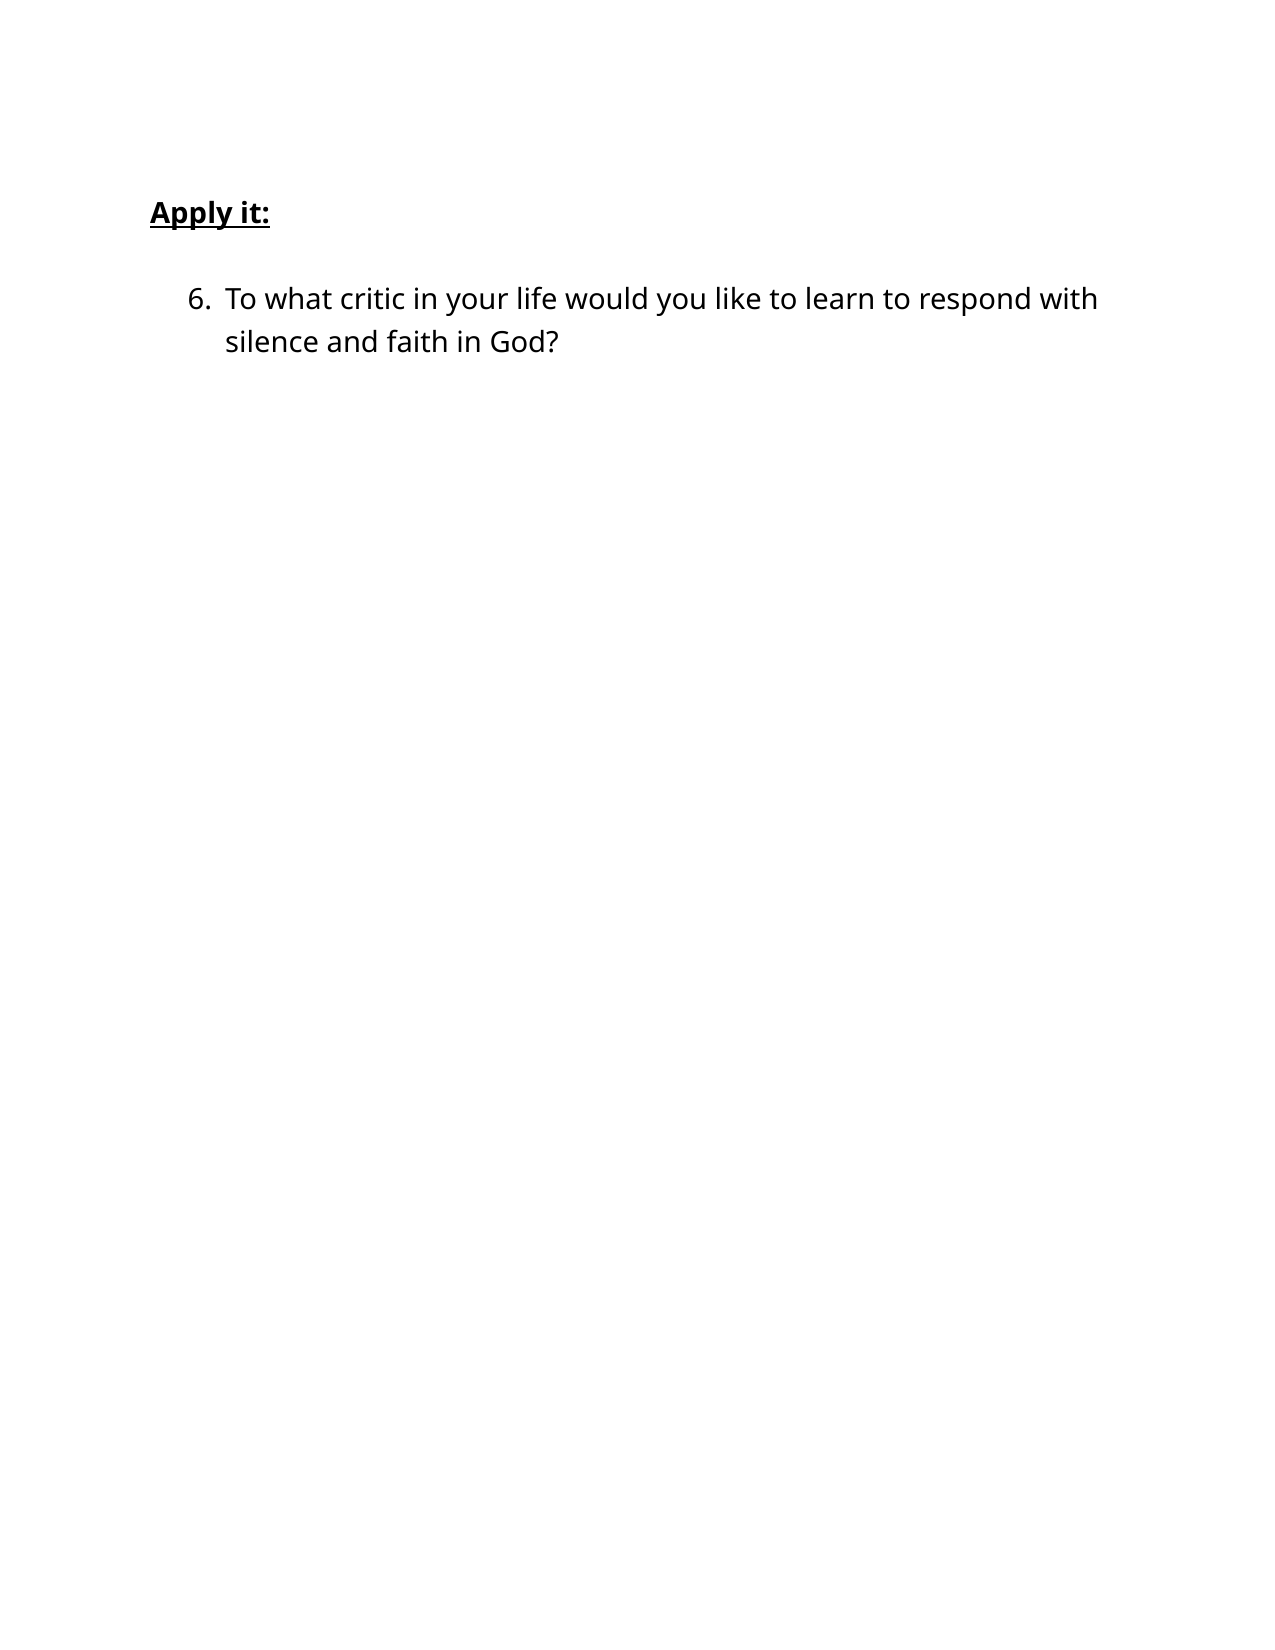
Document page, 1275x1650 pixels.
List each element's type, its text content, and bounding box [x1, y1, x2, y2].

list To what critic in your life would you like to learn to respond with silence and faith in God? [187, 278, 1125, 361]
text Apply it: [150, 193, 1125, 232]
